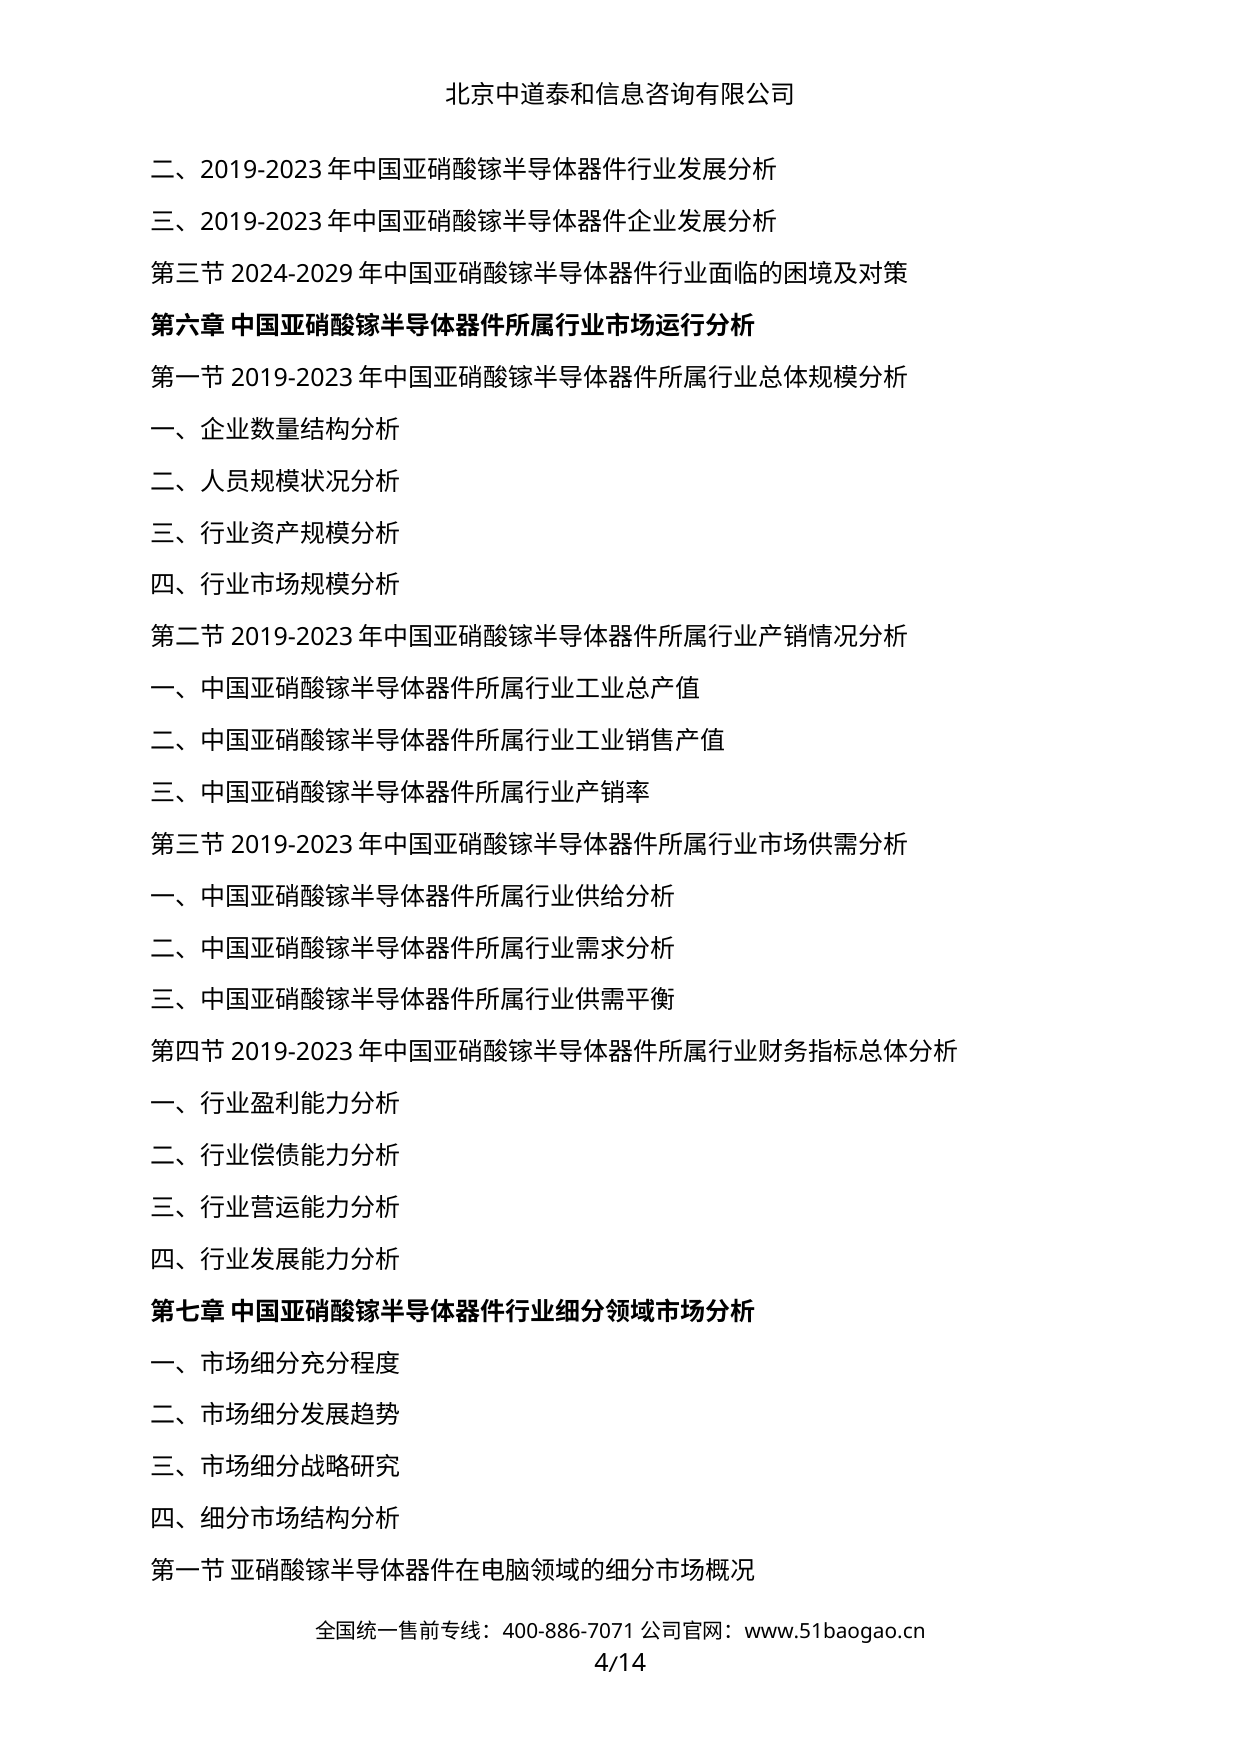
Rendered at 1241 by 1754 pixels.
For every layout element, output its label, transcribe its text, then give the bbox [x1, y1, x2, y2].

text 第一节 2019-2023年中国亚硝酸镓半导体器件所属行业总体规模分析 [150, 357, 1090, 394]
text 三、2019-2023年中国亚硝酸镓半导体器件企业发展分析 [150, 202, 1090, 238]
text 一、市场细分充分程度 [150, 1343, 1090, 1379]
text 四、行业市场规模分析 [150, 565, 1090, 601]
text 二、2019-2023年中国亚硝酸镓半导体器件行业发展分析 [150, 150, 1090, 186]
text 二、中国亚硝酸镓半导体器件所属行业工业销售产值 [150, 721, 1090, 757]
text 四、行业发展能力分析 [150, 1239, 1090, 1276]
text 二、中国亚硝酸镓半导体器件所属行业需求分析 [150, 928, 1090, 964]
text 第七章 中国亚硝酸镓半导体器件行业细分领域市场分析 [150, 1291, 1090, 1327]
text 一、行业盈利能力分析 [150, 1084, 1090, 1120]
text 三、中国亚硝酸镓半导体器件所属行业供需平衡 [150, 980, 1090, 1016]
text 第四节 2019-2023年中国亚硝酸镓半导体器件所属行业财务指标总体分析 [150, 1032, 1090, 1068]
text 第三节 2024-2029年中国亚硝酸镓半导体器件行业面临的困境及对策 [150, 254, 1090, 290]
text 一、中国亚硝酸镓半导体器件所属行业供给分析 [150, 876, 1090, 912]
text 三、中国亚硝酸镓半导体器件所属行业产销率 [150, 772, 1090, 809]
text 第二节 2019-2023年中国亚硝酸镓半导体器件所属行业产销情况分析 [150, 617, 1090, 653]
text 一、企业数量结构分析 [150, 409, 1090, 446]
text 四、细分市场结构分析 [150, 1499, 1090, 1535]
text 二、人员规模状况分析 [150, 461, 1090, 497]
text 第六章 中国亚硝酸镓半导体器件所属行业市场运行分析 [150, 306, 1090, 342]
text 第一节 亚硝酸镓半导体器件在电脑领域的细分市场概况 [150, 1551, 1090, 1587]
text 二、行业偿债能力分析 [150, 1136, 1090, 1172]
text 一、中国亚硝酸镓半导体器件所属行业工业总产值 [150, 669, 1090, 705]
text 第三节 2019-2023年中国亚硝酸镓半导体器件所属行业市场供需分析 [150, 824, 1090, 861]
text 三、行业营运能力分析 [150, 1187, 1090, 1224]
text 三、市场细分战略研究 [150, 1447, 1090, 1483]
text 三、行业资产规模分析 [150, 513, 1090, 549]
text 二、市场细分发展趋势 [150, 1395, 1090, 1431]
